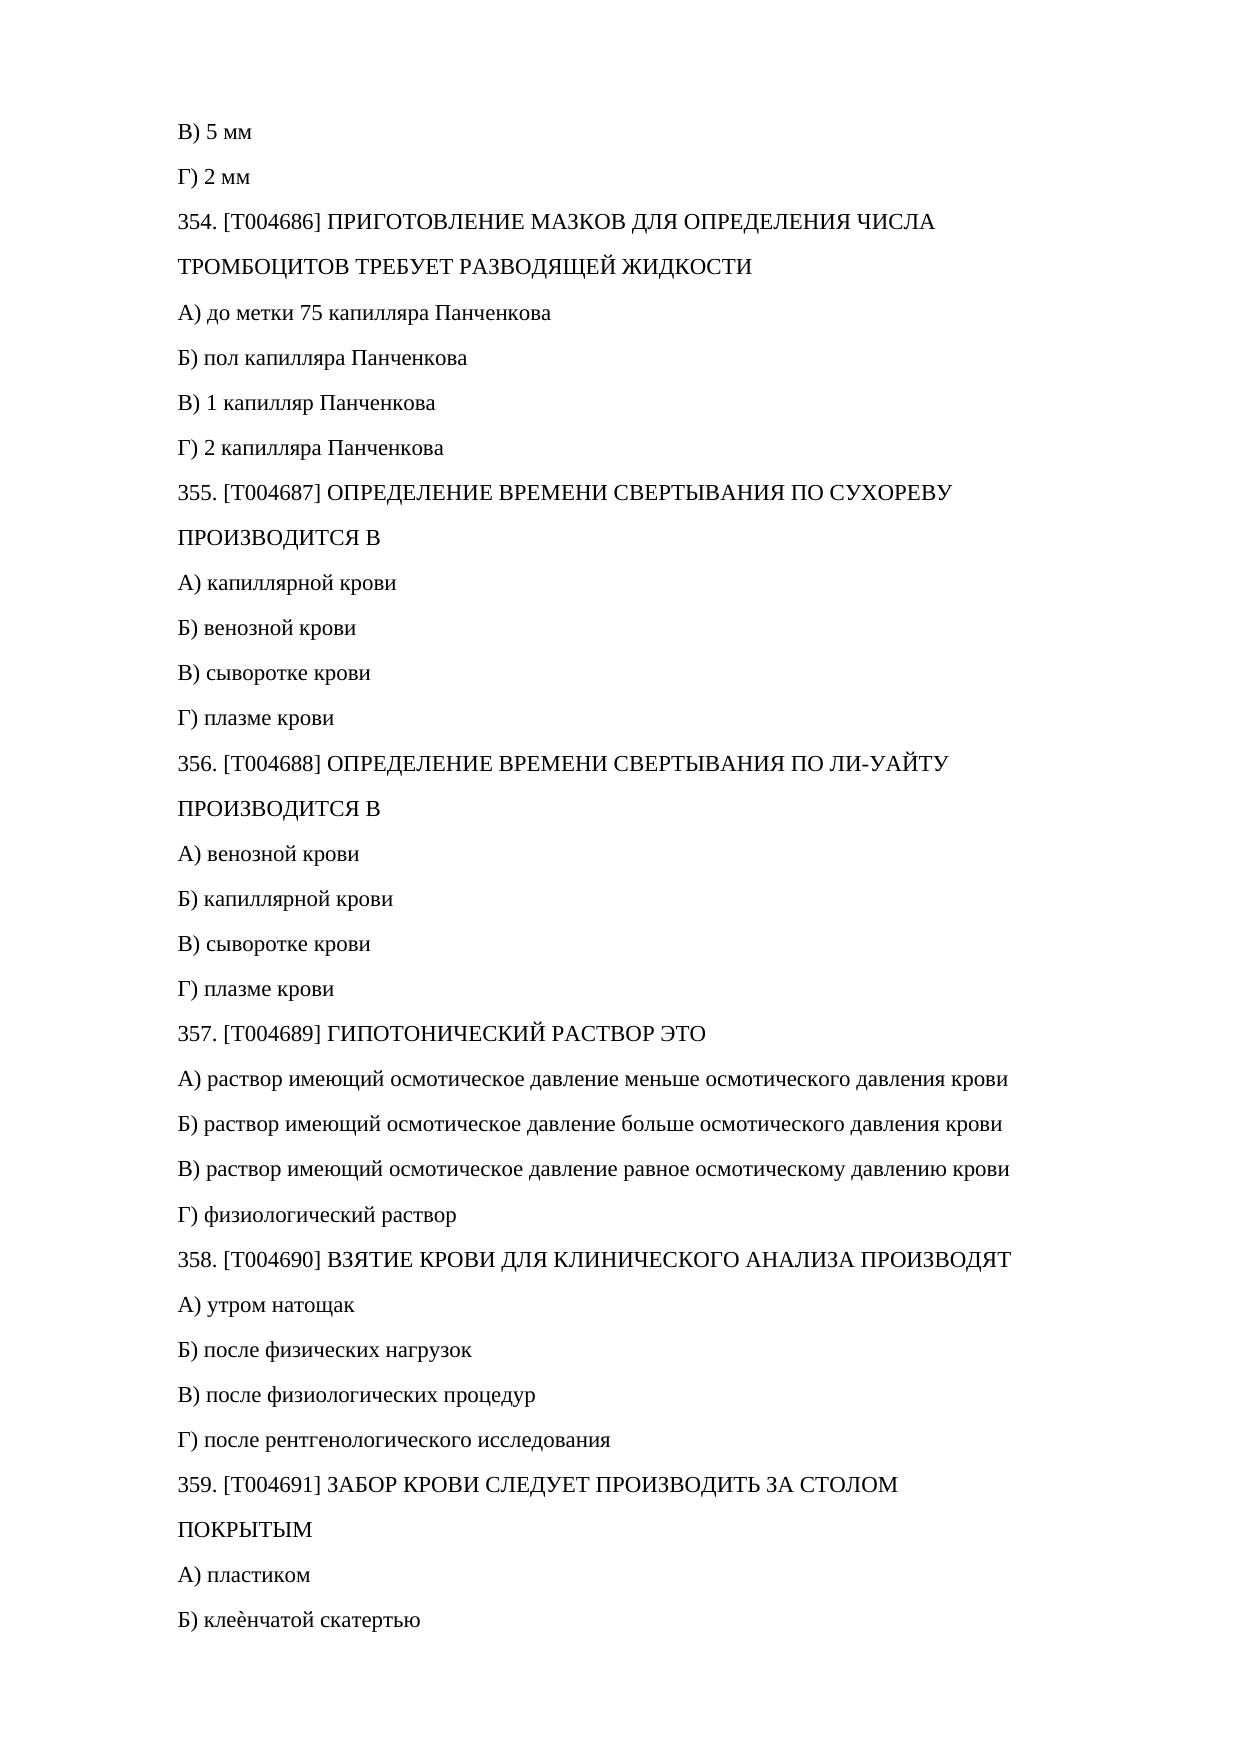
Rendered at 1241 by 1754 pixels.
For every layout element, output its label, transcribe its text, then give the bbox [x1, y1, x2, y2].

text В) раствор имеющий осмотическое давление равное осмотическому давлению крови [177, 1156, 1152, 1182]
text В) сыворотке крови [177, 659, 1152, 686]
text Г) после рентгенологического исследования [177, 1426, 1152, 1452]
text ПРОИЗВОДИТСЯ В [177, 524, 1152, 550]
text А) утром натощак [177, 1291, 1152, 1317]
text Г) физиологический раствор [177, 1201, 1152, 1227]
text В) 5 мм [177, 118, 1152, 144]
text 359. [T004691] ЗАБОР КРОВИ СЛЕДУЕТ ПРОИЗВОДИТЬ ЗА СТОЛОМ [177, 1471, 1152, 1498]
text А) венозной крови [177, 840, 1152, 866]
text А) капиллярной крови [177, 569, 1152, 596]
text А) пластиком [177, 1561, 1152, 1588]
text ПОКРЫТЫМ [177, 1516, 1152, 1543]
text Б) раствор имеющий осмотическое давление больше осмотического давления крови [177, 1110, 1152, 1137]
text 357. [T004689] ГИПОТОНИЧЕСКИЙ РАСТВОР ЭТО [177, 1020, 1152, 1047]
text А) до метки 75 капилляра Панченкова [177, 298, 1152, 325]
text Г) плазме крови [177, 704, 1152, 731]
text ТРОМБОЦИТОВ ТРЕБУЕТ РАЗВОДЯЩЕЙ ЖИДКОСТИ [177, 253, 1152, 280]
text 354. [T004686] ПРИГОТОВЛЕНИЕ МАЗКОВ ДЛЯ ОПРЕДЕЛЕНИЯ ЧИСЛА [177, 208, 1152, 235]
text В) сыворотке крови [177, 930, 1152, 956]
text Г) 2 мм [177, 163, 1152, 189]
text ПРОИЗВОДИТСЯ В [177, 795, 1152, 821]
text Б) венозной крови [177, 614, 1152, 641]
text В) после физиологических процедур [177, 1381, 1152, 1407]
text Г) плазме крови [177, 975, 1152, 1001]
text В) 1 капилляр Панченкова [177, 389, 1152, 415]
text 355. [T004687] ОПРЕДЕЛЕНИЕ ВРЕМЕНИ СВЕРТЫВАНИЯ ПО СУХОРЕВУ [177, 479, 1152, 505]
text 358. [T004690] ВЗЯТИЕ КРОВИ ДЛЯ КЛИНИЧЕСКОГО АНАЛИЗА ПРОИЗВОДЯТ [177, 1246, 1152, 1272]
text 356. [T004688] ОПРЕДЕЛЕНИЕ ВРЕМЕНИ СВЕРТЫВАНИЯ ПО ЛИ-УАЙТУ [177, 749, 1152, 776]
text Б) капиллярной крови [177, 885, 1152, 911]
text Б) клеѐнчатой скатертью [177, 1607, 1152, 1633]
text Б) после физических нагрузок [177, 1336, 1152, 1362]
text А) раствор имеющий осмотическое давление меньше осмотического давления крови [177, 1065, 1152, 1092]
text Б) пол капилляра Панченкова [177, 344, 1152, 370]
text Г) 2 капилляра Панченкова [177, 434, 1152, 460]
